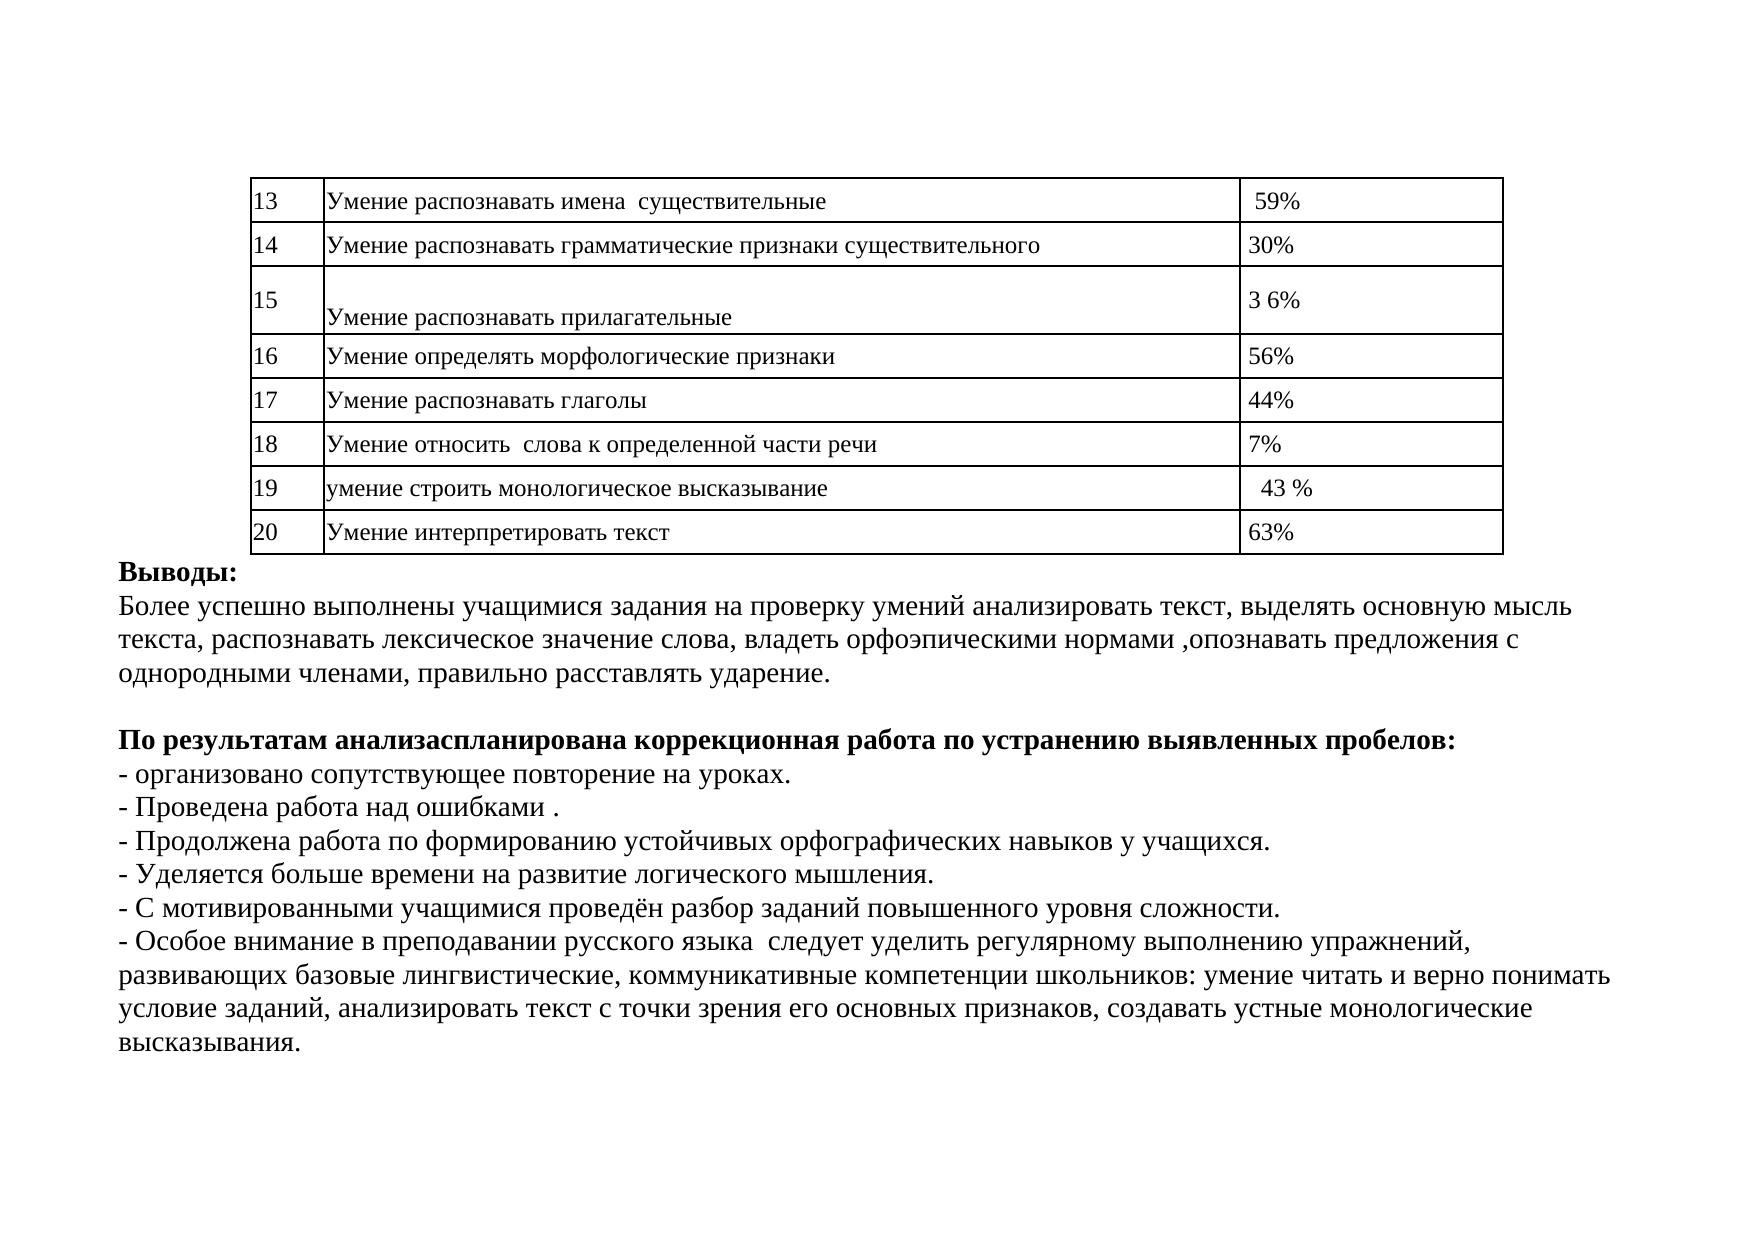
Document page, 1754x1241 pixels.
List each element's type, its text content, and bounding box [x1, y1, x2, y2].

table_cell 56% [1241, 335, 1502, 377]
table_cell 16 [252, 335, 323, 377]
text - Особое внимание в преподавании русского языка следует уделить регулярному выполнению упражнений, развивающих базовые лингвистические, коммуникативные компетенции школьников: умение читать и верно понимать условие заданий, анализировать текст с точки зрения его основных признаков, создавать устные монологические высказывания. [118, 923, 1636, 1058]
table_cell Умение относить слова к определенной части речи [325, 423, 1239, 464]
table_cell 59% [1241, 179, 1502, 221]
text - организовано сопутствующее повторение на уроках. [118, 756, 1636, 789]
text Более успешно выполнены учащимися задания на проверку умений анализировать текст, выделять основную мысль текста, распознавать лексическое значение слова, владеть орфоэпическими нормами ,опознавать предложения с однородными членами, правильно расставлять ударение. [118, 588, 1636, 689]
table_cell 14 [252, 223, 323, 265]
text - Продолжена работа по формированию устойчивых орфографических навыков у учащихся. [118, 823, 1636, 856]
table_cell 18 [252, 423, 323, 464]
table_cell 3 6% [1241, 267, 1502, 333]
text - Уделяется больше времени на развитие логического мышления. [118, 856, 1636, 890]
table_cell Умение распознавать имена существительные [325, 179, 1239, 221]
table_cell 20 [252, 511, 323, 552]
table_cell 30% [1241, 223, 1502, 265]
table_cell 17 [252, 379, 323, 421]
table_cell Умение интерпретировать текст [325, 511, 1239, 552]
text По результатам анализаспланирована коррекционная работа по устранению выявленных пробелов: [118, 722, 1636, 756]
table_cell 43 % [1241, 467, 1502, 508]
table_cell 44% [1241, 379, 1502, 421]
text - Проведена работа над ошибками . [118, 789, 1636, 823]
table_cell Умение распознавать прилагательные [325, 267, 1239, 333]
table_cell Умение распознавать грамматические признаки существительного [325, 223, 1239, 265]
table_cell умение строить монологическое высказывание [325, 467, 1239, 508]
table_cell 63% [1241, 511, 1502, 552]
table_cell 7% [1241, 423, 1502, 464]
table_cell Умение определять морфологические признаки [325, 335, 1239, 377]
table_cell 13 [252, 179, 323, 221]
text Выводы: [118, 554, 1636, 588]
table_cell 19 [252, 467, 323, 508]
text - С мотивированными учащимися проведён разбор заданий повышенного уровня сложности. [118, 890, 1636, 923]
table_cell 15 [252, 267, 323, 333]
table_cell Умение распознавать глаголы [325, 379, 1239, 421]
